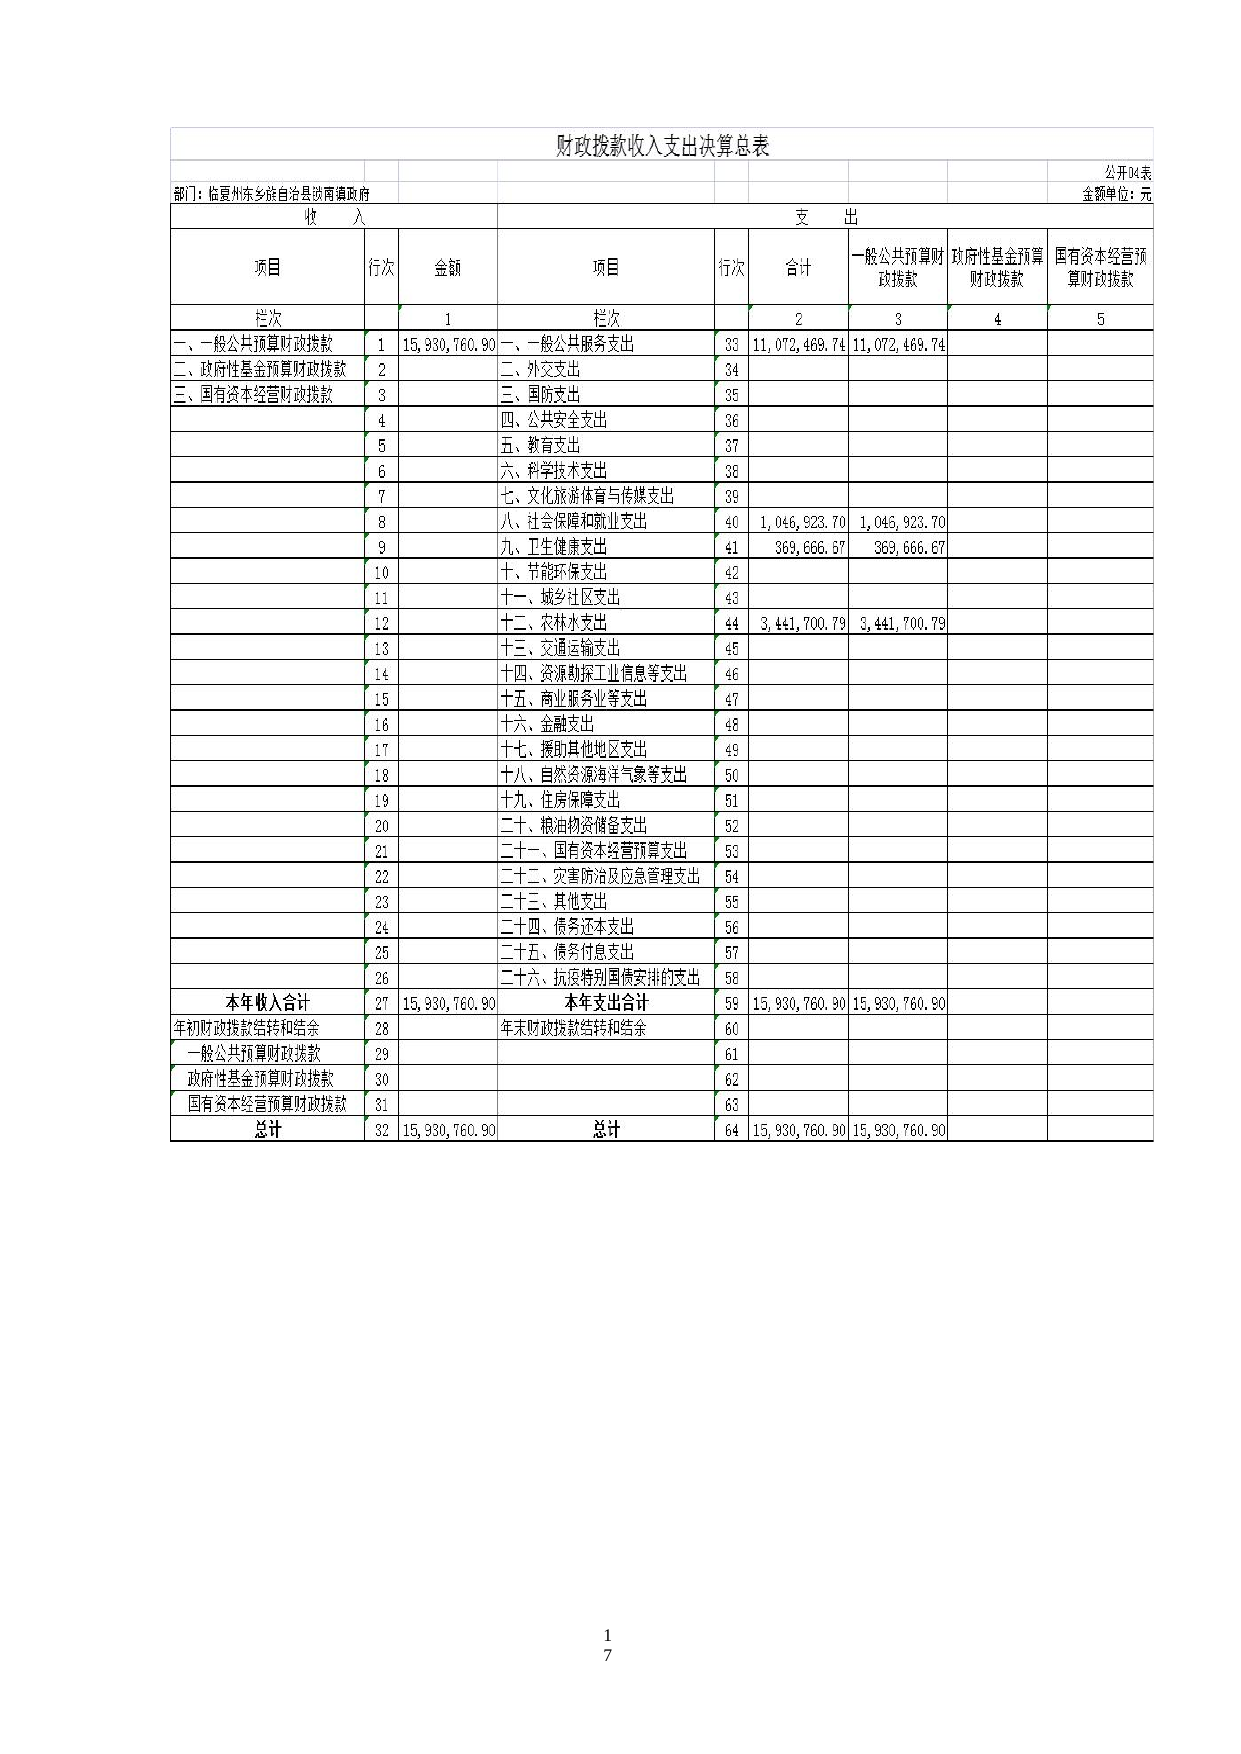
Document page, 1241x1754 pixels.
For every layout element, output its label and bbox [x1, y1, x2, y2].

picture [170, 127, 1154, 1142]
